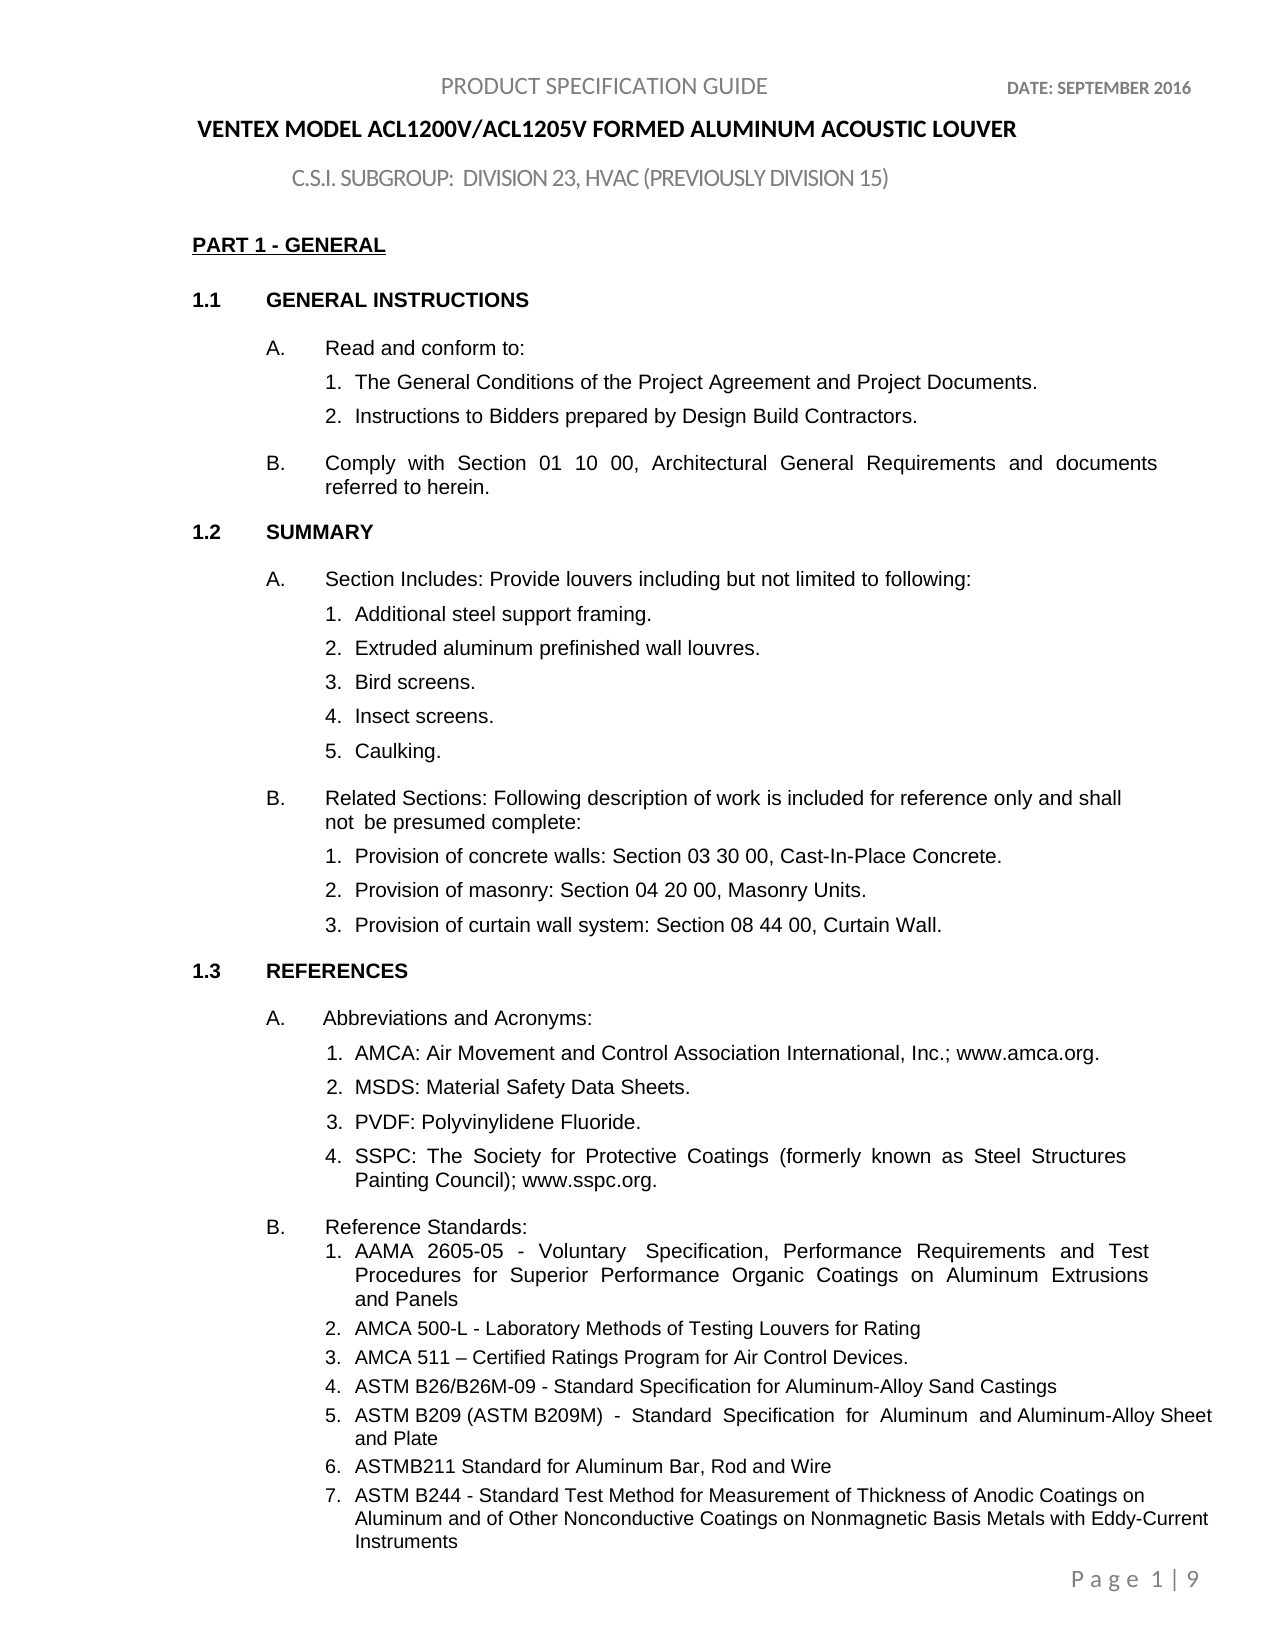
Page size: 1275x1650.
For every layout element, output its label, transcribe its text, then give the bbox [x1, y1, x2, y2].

list AMCA: Air Movement and Control Association International, Inc.; www.amca.org. [326, 1041, 1226, 1065]
list MSDS: Material Safety Data Sheets. [326, 1075, 1226, 1099]
text 3. AMCA 511 – Certified Ratings Program for Air Control Devices. [325, 1346, 1226, 1368]
text 5. ASTM B209 (ASTM B209M) - Standard Specification for Aluminum and Aluminum-Alloy Sheet and Plate [325, 1404, 1226, 1449]
list Bird screens. [325, 670, 1226, 694]
text 7. ASTM B244 - Standard Test Method for Measurement of Thickness of Anodic Coatings on Aluminum and of Other Nonconductive Coatings on Nonmagnetic Basis Metals with Eddy-Current Instruments [325, 1484, 1226, 1552]
list Provision of curtain wall system: Section 08 44 00, Curtain Wall. [325, 913, 1226, 937]
list AAMA 2605-05 - Voluntary Specification, Performance Requirements and Test Procedures for Superior Performance Organic Coatings on Aluminum Extrusions and Panels [325, 1239, 1149, 1311]
list Caulking. [325, 739, 1226, 763]
list Read and conform to: [266, 335, 1226, 359]
list Provision of concrete walls: Section 03 30 00, Cast-In-Place Concrete. [325, 844, 1226, 868]
list Extruded aluminum prefinished wall louvres. [325, 636, 1226, 659]
text PRODUCT SPECIFICATION GUIDE DATE: SEPTEMBER 2016 [135, 74, 1226, 99]
list Abbreviations and Acronyms: [266, 1006, 1226, 1030]
text 2. AMCA 500-L - Laboratory Methods of Testing Louvers for Rating [325, 1317, 1226, 1339]
list Insect screens. [325, 704, 1226, 728]
list The General Conditions of the Project Agreement and Project Documents. [325, 369, 1226, 393]
list SSPC: The Society for Protective Coatings (formerly known as Steel Structures Painting Council); www.sspc.org. [325, 1144, 1147, 1192]
text VENTEX MODEL ACL1200V/ACL1205V FORMED ALUMINUM ACOUSTIC LOUVER [135, 121, 1226, 142]
list GENERAL INSTRUCTIONS [192, 288, 1226, 312]
list Section Includes: Provide louvers including but not limited to following: [266, 567, 1226, 591]
subtitle PART 1 - GENERAL [192, 233, 1226, 257]
subtitle SUMMARY [192, 520, 1226, 544]
list Reference Standards: [266, 1215, 1226, 1239]
list Instructions to Bidders prepared by Design Build Contractors. [325, 404, 1226, 428]
text C.S.I. SUBGROUP: DIVISION 23, HVAC (PREVIOUSLY DIVISION 15) [135, 170, 1226, 191]
text 6. ASTMB211 Standard for Aluminum Bar, Rod and Wire [325, 1455, 1226, 1478]
list Provision of masonry: Section 04 20 00, Masonry Units. [325, 878, 1226, 902]
list Comply with Section 01 10 00, Architectural General Requirements and documents referred to herein. [266, 451, 1226, 499]
list PVDF: Polyvinylidene Fluoride. [326, 1109, 1226, 1133]
text 4. ASTM B26/B26M-09 - Standard Specification for Aluminum-Alloy Sand Castings [325, 1375, 1226, 1397]
list Additional steel support framing. [325, 601, 1226, 625]
list Related Sections: Following description of work is included for reference only and shall not be presumed complete: [266, 786, 1147, 833]
subtitle REFERENCES [192, 959, 1226, 983]
